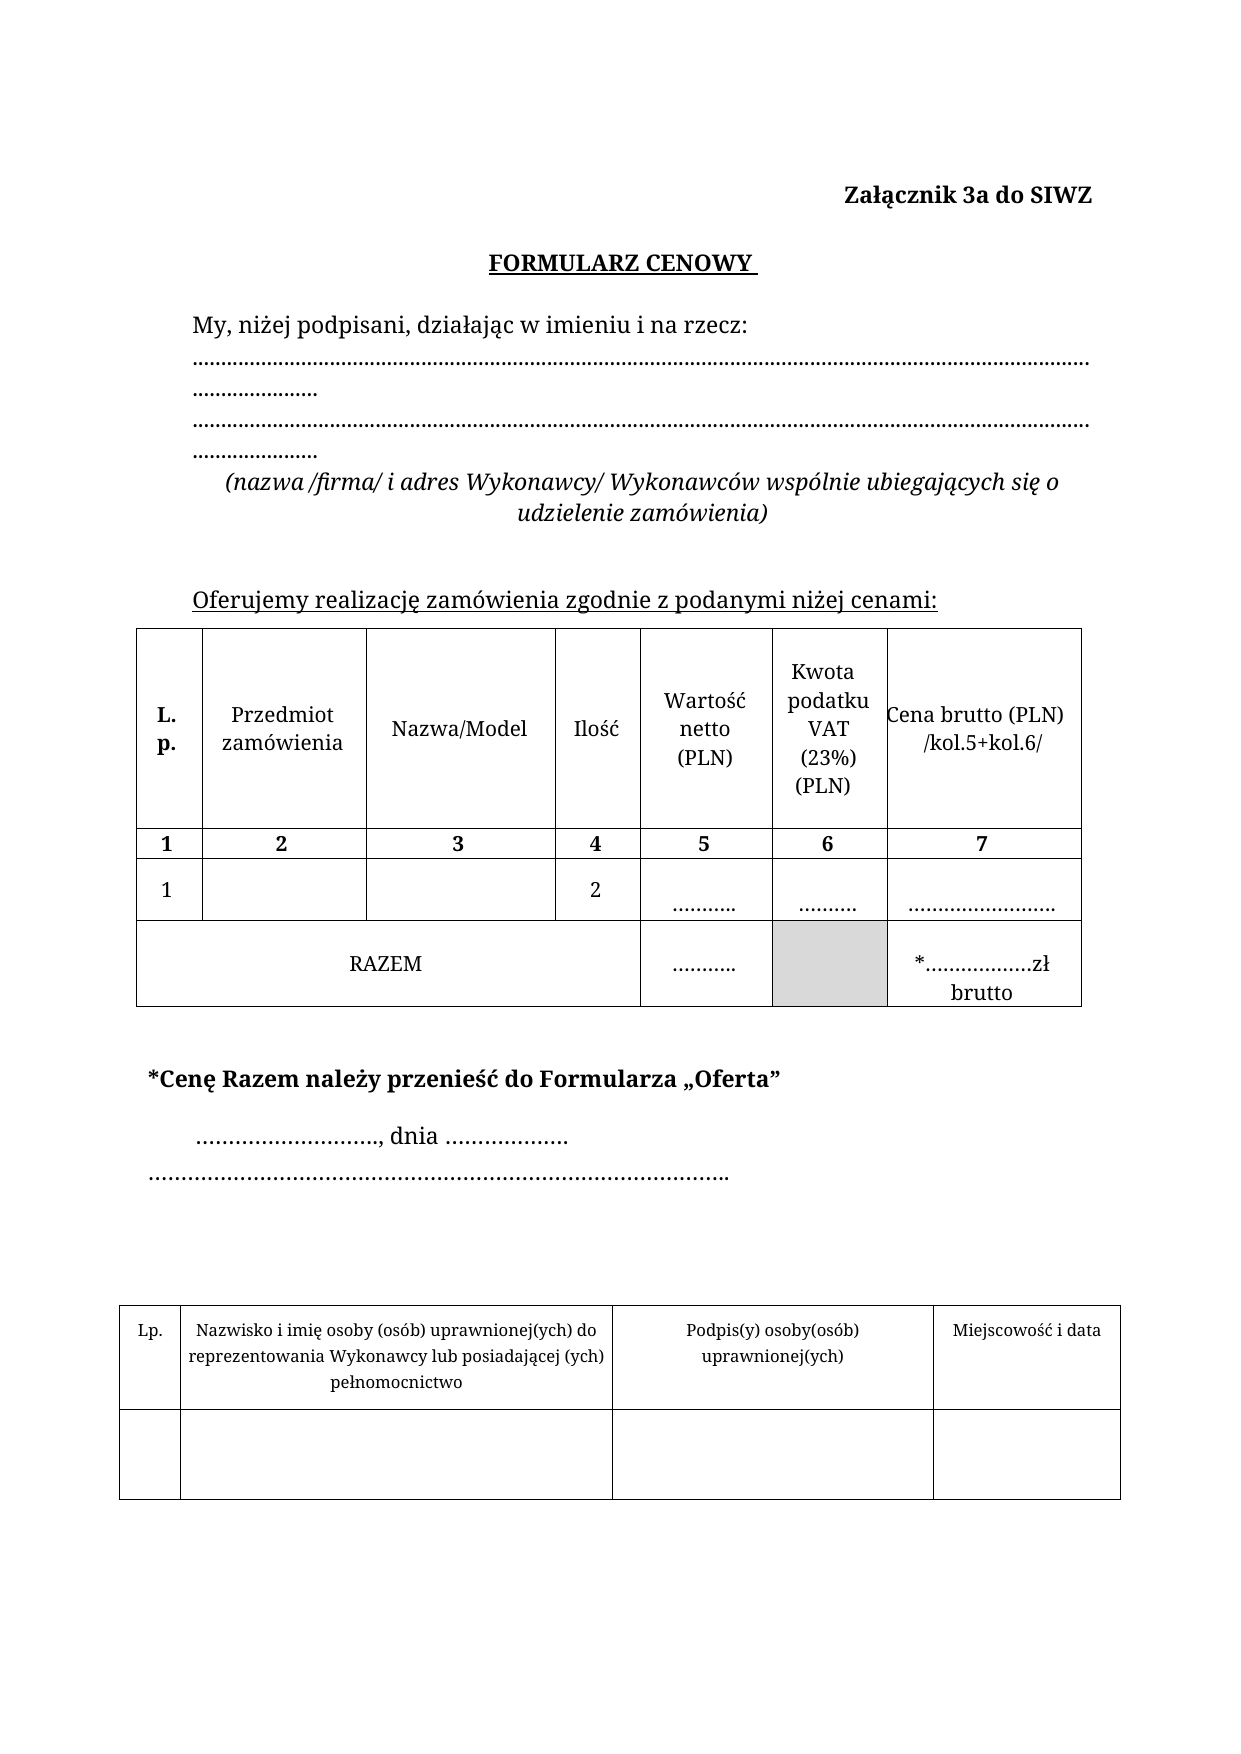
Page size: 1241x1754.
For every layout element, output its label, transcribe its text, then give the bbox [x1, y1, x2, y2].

table_header Ilość [556, 629, 640, 828]
title FORMULARZ CENOWY [148, 247, 1092, 278]
table_cell 2 [203, 829, 366, 857]
table_cell 3 [367, 829, 555, 857]
list ................................................................................................................................................................................... [192, 403, 1092, 465]
table_cell [934, 1410, 1120, 1499]
list (nazwa /firma/ i adres Wykonawcy/ Wykonawców wspólnie ubiegających się o udzielenie zamówienia) [192, 465, 1092, 528]
table_header Lp. [120, 1306, 180, 1409]
table_header Nazwa/Model [367, 629, 555, 828]
table_header Kwota podatku VAT (23%) (PLN) [773, 629, 887, 828]
table_header Podpis(y) osoby(osób) uprawnionej(ych) [613, 1306, 933, 1409]
table_cell 5 [641, 829, 772, 857]
table_cell 1 [137, 859, 202, 920]
table_cell [773, 921, 887, 1006]
table_header Cena brutto (PLN) /kol.5+kol.6/ [888, 629, 1081, 828]
table_cell [613, 1410, 933, 1499]
table_cell 7 [888, 829, 1081, 857]
table_header L. p. [137, 629, 202, 828]
table_cell [367, 859, 555, 920]
table_cell RAZEM [137, 921, 640, 1006]
table_cell 1 [137, 829, 202, 857]
text *Cenę Razem należy przenieść do Formularza „Oferta” [148, 1063, 1092, 1095]
table_cell ……….. [641, 859, 772, 920]
table_header Nazwisko i imię osoby (osób) uprawnionej(ych) do reprezentowania Wykonawcy lub posiadającej (ych) pełnomocnictwo [181, 1306, 612, 1409]
table_cell ……………………. [888, 859, 1081, 920]
table_cell ………. [773, 859, 887, 920]
table_cell 6 [773, 829, 887, 857]
table_header Wartość netto (PLN) [641, 629, 772, 828]
table_cell [120, 1410, 180, 1499]
table_cell 4 [556, 829, 640, 857]
list My, niżej podpisani, działając w imieniu i na rzecz: [192, 309, 1092, 340]
list ................................................................................................................................................................................... [192, 340, 1092, 403]
text Oferujemy realizację zamówienia zgodnie z podanymi niżej cenami: [192, 584, 1092, 615]
table_cell [203, 859, 366, 920]
table_header Przedmiot zamówienia [203, 629, 366, 828]
text Załącznik 3a do SIWZ [148, 179, 1092, 210]
table_cell [181, 1410, 612, 1499]
table_cell *………………zł brutto [888, 921, 1081, 1006]
table_cell ……….. [641, 921, 772, 1006]
text ………………………., dnia ………………. …………………………………………………………………………….. [148, 1120, 1092, 1187]
table_cell 2 [556, 859, 640, 920]
table_header Miejscowość i data [934, 1306, 1120, 1409]
